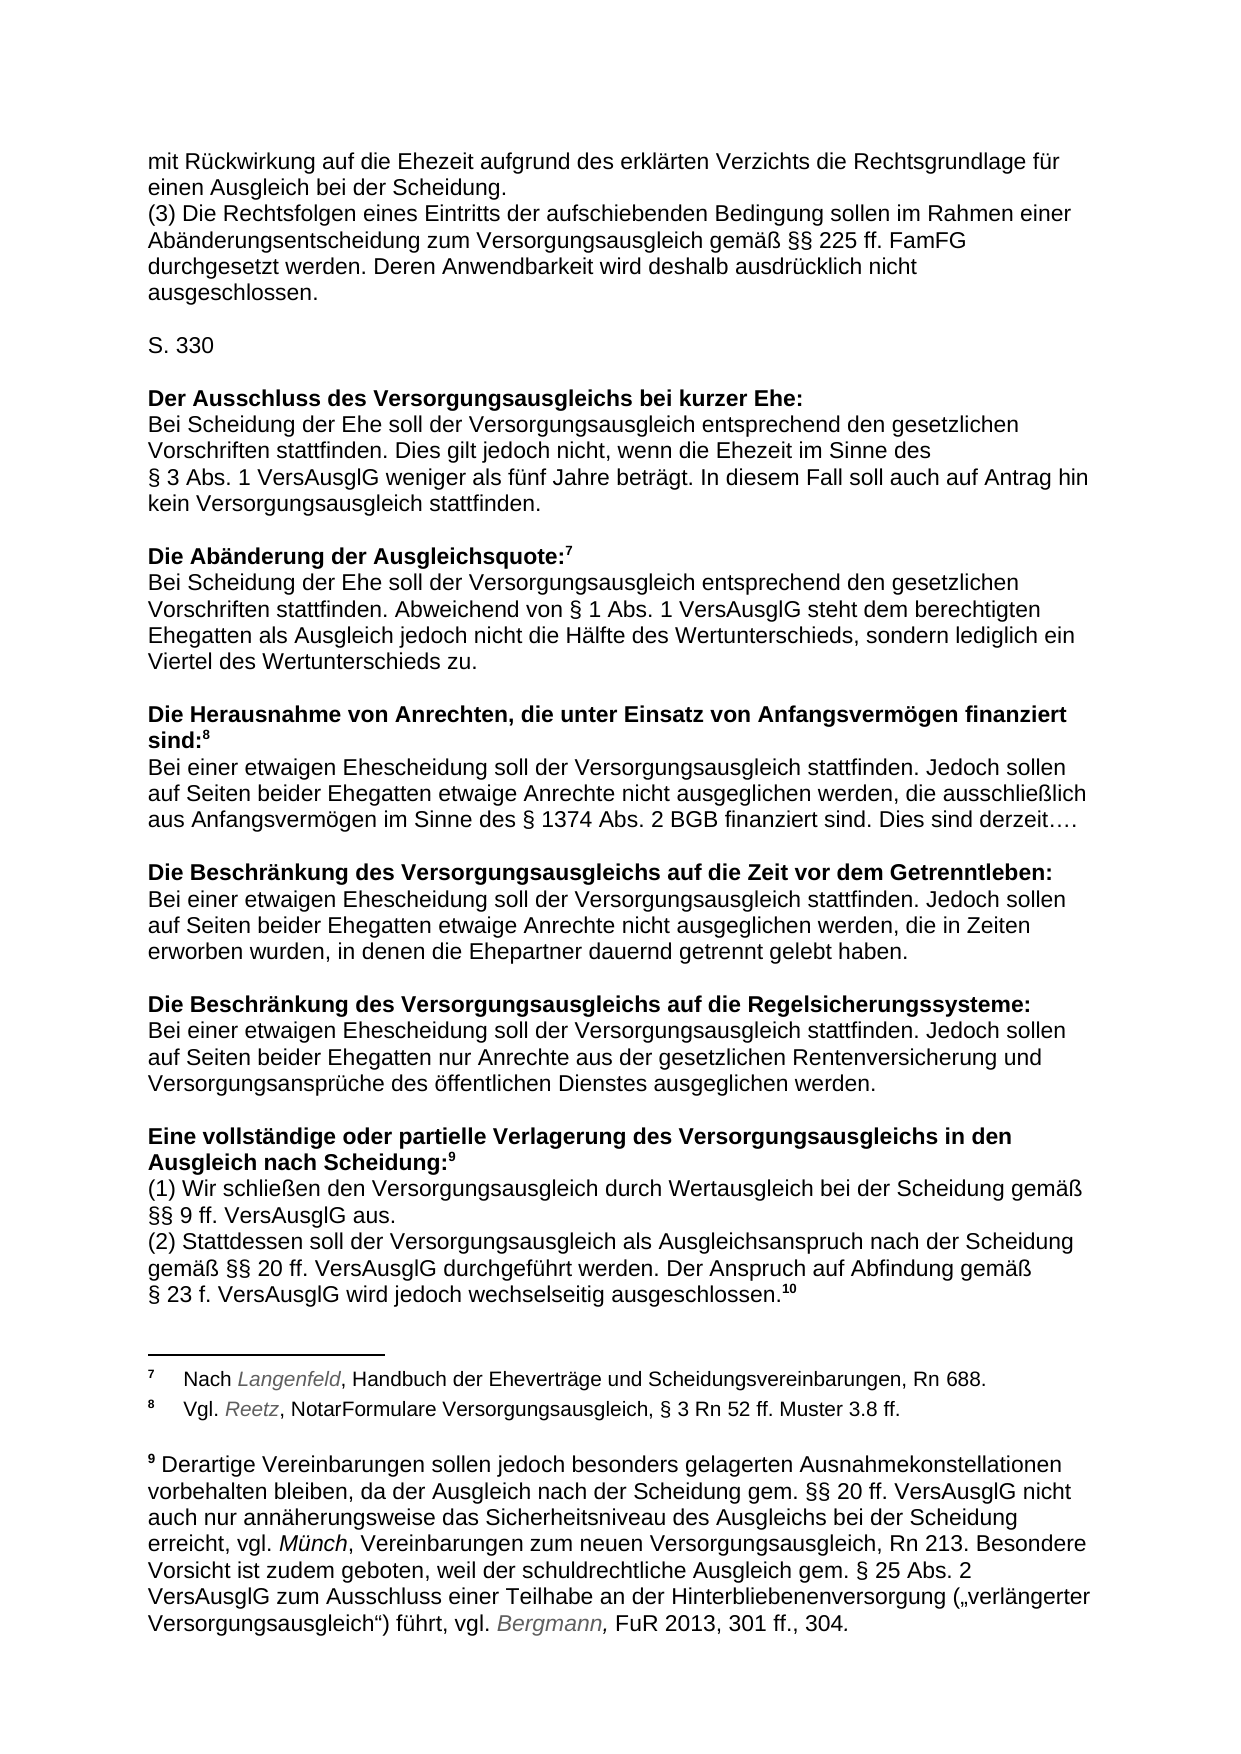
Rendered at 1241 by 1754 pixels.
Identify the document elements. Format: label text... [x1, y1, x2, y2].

text (3) Die Rechtsfolgen eines Eintritts der aufschiebenden Bedingung sollen im Rahmen einer Abänderungsentscheidung zum Versorgungsausgleich gemäß §§ 225 ff. FamFG durchgesetzt werden. Deren Anwendbarkeit wird deshalb ausdrücklich nicht ausgeschlossen. [148, 200, 1093, 306]
text Der Ausschluss des Versorgungsausgleichs bei kurzer Ehe: [148, 385, 1093, 411]
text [148, 148, 1093, 200]
text Die Herausnahme von Anrechten, die unter Einsatz von Anfangsvermögen finanziert sind: [148, 701, 1093, 754]
text S. 330 [148, 332, 1093, 358]
text (1) Wir schließen den Versorgungsausgleich durch Wertausgleich bei der Scheidung gemäß §§ 9 ff. VersAusglG aus. [148, 1175, 1093, 1228]
text Bei Scheidung der Ehe soll der Versorgungsausgleich entsprechend den gesetzlichen Vorschriften stattfinden. Dies gilt jedoch nicht, wenn die Ehezeit im Sinne des § 3 Abs. 1 VersAusglG weniger als fünf Jahre beträgt. In diesem Fall soll auch auf Antrag hin kein Versorgungsausgleich stattfinden. [148, 411, 1093, 517]
text Eine vollständige oder partielle Verlagerung des Versorgungsausgleichs in den Ausgleich nach Scheidung: [148, 1123, 1093, 1175]
text Bei Scheidung der Ehe soll der Versorgungsausgleich entsprechend den gesetzlichen Vorschriften stattfinden. Abweichend von § 1 Abs. 1 VersAusglG steht dem berechtigten Ehegatten als Ausgleich jedoch nicht die Hälfte des Wertunterschieds, sondern lediglich ein Viertel des Wertunterschieds zu. [148, 569, 1093, 675]
text Bei einer etwaigen Ehescheidung soll der Versorgungsausgleich stattfinden. Jedoch sollen auf Seiten beider Ehegatten etwaige Anrechte nicht ausgeglichen werden, die ausschließlich aus Anfangsvermögen im Sinne des § 1374 Abs. 2 BGB finanziert sind. Dies sind derzeit…. [148, 754, 1093, 833]
text Die Beschränkung des Versorgungsausgleichs auf die Regelsicherungssysteme: [148, 991, 1093, 1017]
text (2) Stattdessen soll der Versorgungsausgleich als Ausgleichsanspruch nach der Scheidung gemäß §§ 20 ff. VersAusglG durchgeführt werden. Der Anspruch auf Abfindung gemäß § 23 f. VersAusglG wird jedoch wechselseitig ausgeschlossen. [148, 1228, 1093, 1307]
text Bei einer etwaigen Ehescheidung soll der Versorgungsausgleich stattfinden. Jedoch sollen auf Seiten beider Ehegatten nur Anrechte aus der gesetzlichen Rentenversicherung und Versorgungsansprüche des öffentlichen Dienstes ausgeglichen werden. [148, 1017, 1093, 1096]
text Bei einer etwaigen Ehescheidung soll der Versorgungsausgleich stattfinden. Jedoch sollen auf Seiten beider Ehegatten etwaige Anrechte nicht ausgeglichen werden, die in Zeiten erworben wurden, in denen die Ehepartner dauernd getrennt gelebt haben. [148, 886, 1093, 964]
text Die Beschränkung des Versorgungsausgleichs auf die Zeit vor dem Getrenntleben: [148, 859, 1093, 886]
text Die Abänderung der Ausgleichsquote: [148, 543, 1093, 569]
